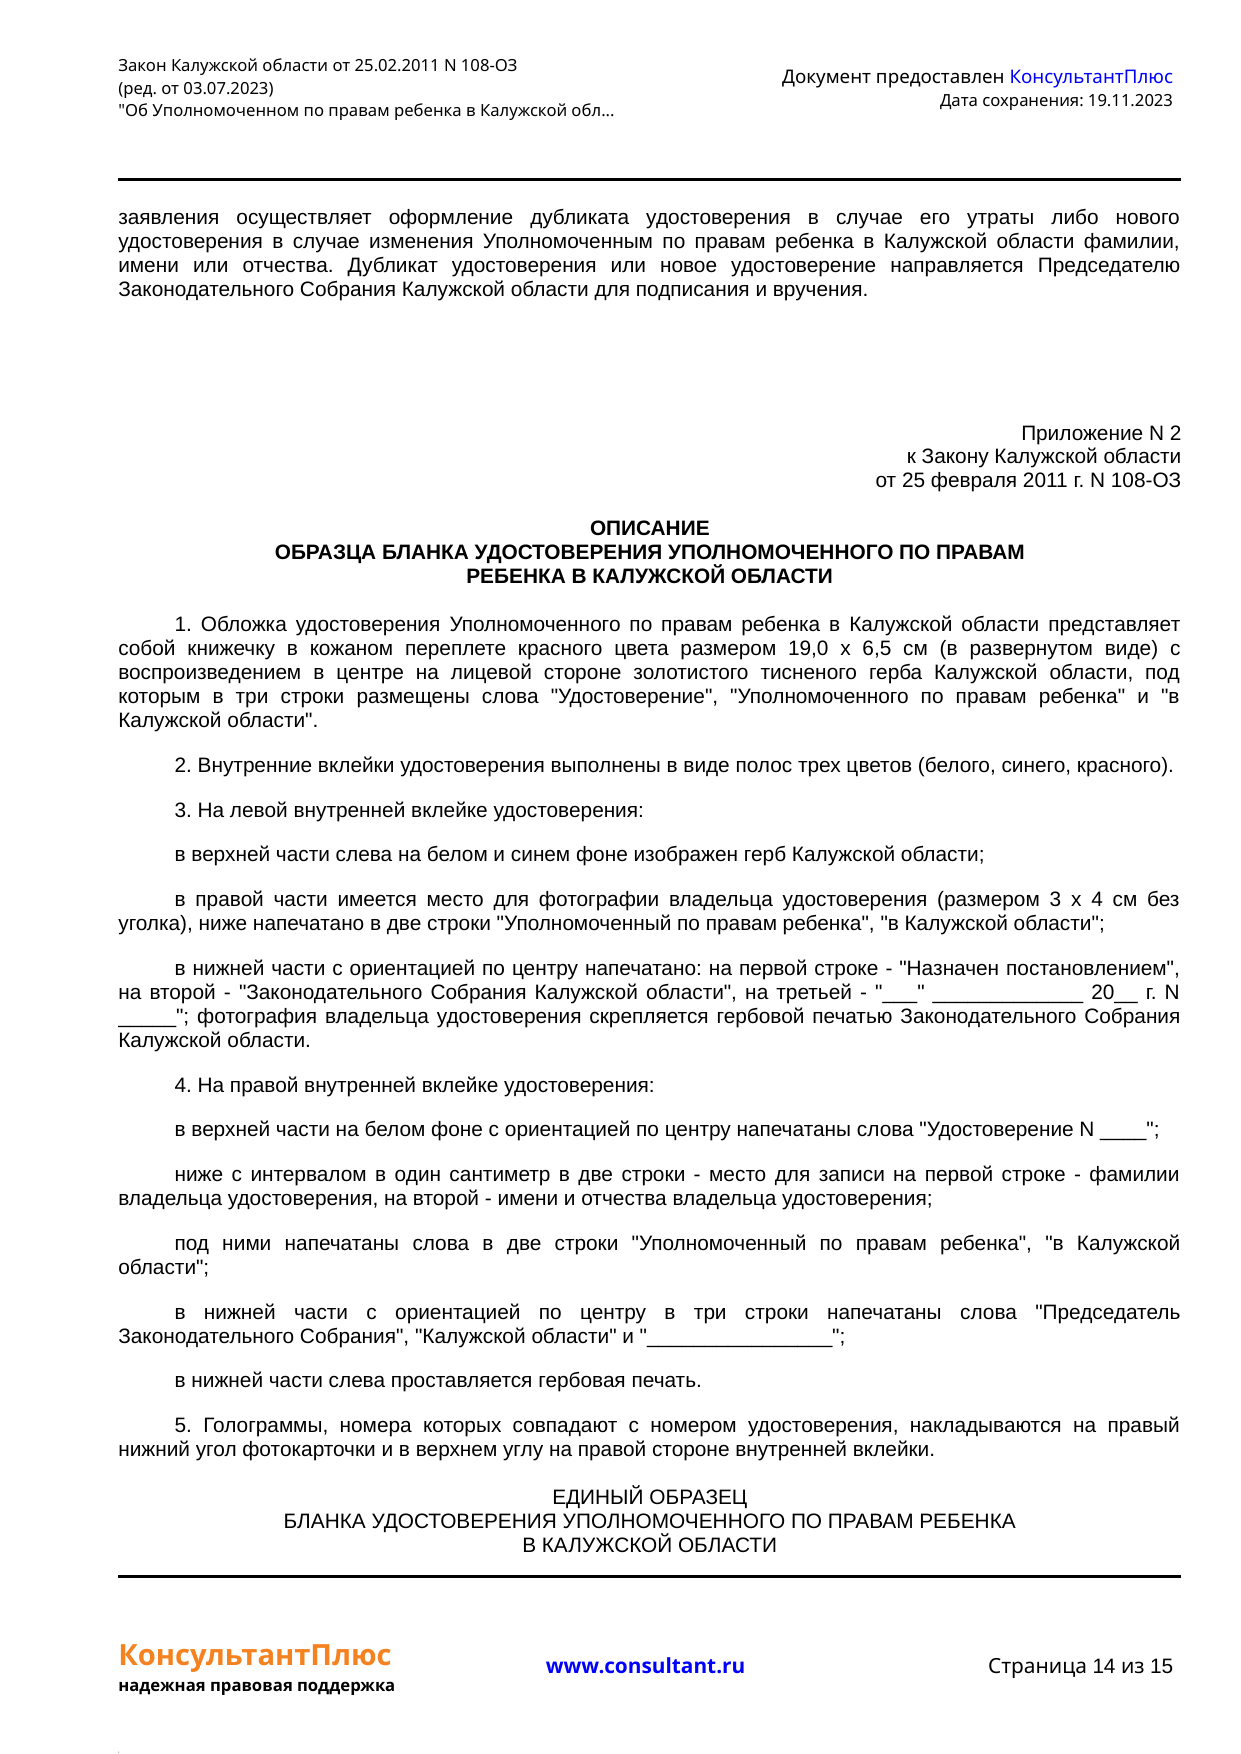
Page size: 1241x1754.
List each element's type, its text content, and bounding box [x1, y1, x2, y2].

text 4. На правой внутренней вклейке удостоверения: [118, 1072, 1181, 1096]
text В КАЛУЖСКОЙ ОБЛАСТИ [118, 1533, 1181, 1557]
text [118, 205, 1181, 301]
text в нижней части с ориентацией по центру в три строки напечатаны слова "Председатель Законодательного Собрания", "Калужской области" и "________________"; [118, 1299, 1181, 1347]
text 1. Обложка удостоверения Уполномоченного по правам ребенка в Калужской области представляет собой книжечку в кожаном переплете красного цвета размером 19,0 x 6,5 см (в развернутом виде) с воспроизведением в центре на лицевой стороне золотистого тисненого герба Калужской области, под которым в три строки размещены слова "Удостоверение", "Уполномоченного по правам ребенка" и "в Калужской области". [118, 612, 1181, 732]
text Приложение N 2 [118, 420, 1181, 444]
title ОБРАЗЦА БЛАНКА УДОСТОВЕРЕНИЯ УПОЛНОМОЧЕННОГО ПО ПРАВАМ [118, 540, 1181, 564]
text в нижней части слева проставляется гербовая печать. [118, 1368, 1181, 1392]
title ОПИСАНИЕ [118, 516, 1181, 540]
text в нижней части с ориентацией по центру напечатано: на первой строке - "Назначен постановлением", на второй - "Законодательного Собрания Калужской области", на третьей - "___" _____________ 20__ г. N _____"; фотография владельца удостоверения скрепляется гербовой печатью Законодательного Собрания Калужской области. [118, 956, 1181, 1052]
text БЛАНКА УДОСТОВЕРЕНИЯ УПОЛНОМОЧЕННОГО ПО ПРАВАМ РЕБЕНКА [118, 1509, 1181, 1533]
text 2. Внутренние вклейки удостоверения выполнены в виде полос трех цветов (белого, синего, красного). [118, 753, 1181, 777]
text под ними напечатаны слова в две строки "Уполномоченный по правам ребенка", "в Калужской области"; [118, 1231, 1181, 1279]
text 3. На левой внутренней вклейке удостоверения: [118, 797, 1181, 821]
text в верхней части на белом фоне с ориентацией по центру напечатаны слова "Удостоверение N ____"; [118, 1117, 1181, 1141]
text от 25 февраля 2011 г. N 108-ОЗ [118, 468, 1181, 492]
text ниже с интервалом в один сантиметр в две строки - место для записи на первой строке - фамилии владельца удостоверения, на второй - имени и отчества владельца удостоверения; [118, 1162, 1181, 1210]
text в верхней части слева на белом и синем фоне изображен герб Калужской области; [118, 842, 1181, 866]
title РЕБЕНКА В КАЛУЖСКОЙ ОБЛАСТИ [118, 564, 1181, 588]
text ЕДИНЫЙ ОБРАЗЕЦ [118, 1485, 1181, 1509]
text к Закону Калужской области [118, 444, 1181, 468]
text в правой части имеется место для фотографии владельца удостоверения (размером 3 x 4 см без уголка), ниже напечатано в две строки "Уполномоченный по правам ребенка", "в Калужской области"; [118, 887, 1181, 935]
text 5. Голограммы, номера которых совпадают с номером удостоверения, накладываются на правый нижний угол фотокарточки и в верхнем углу на правой стороне внутренней вклейки. [118, 1413, 1181, 1461]
